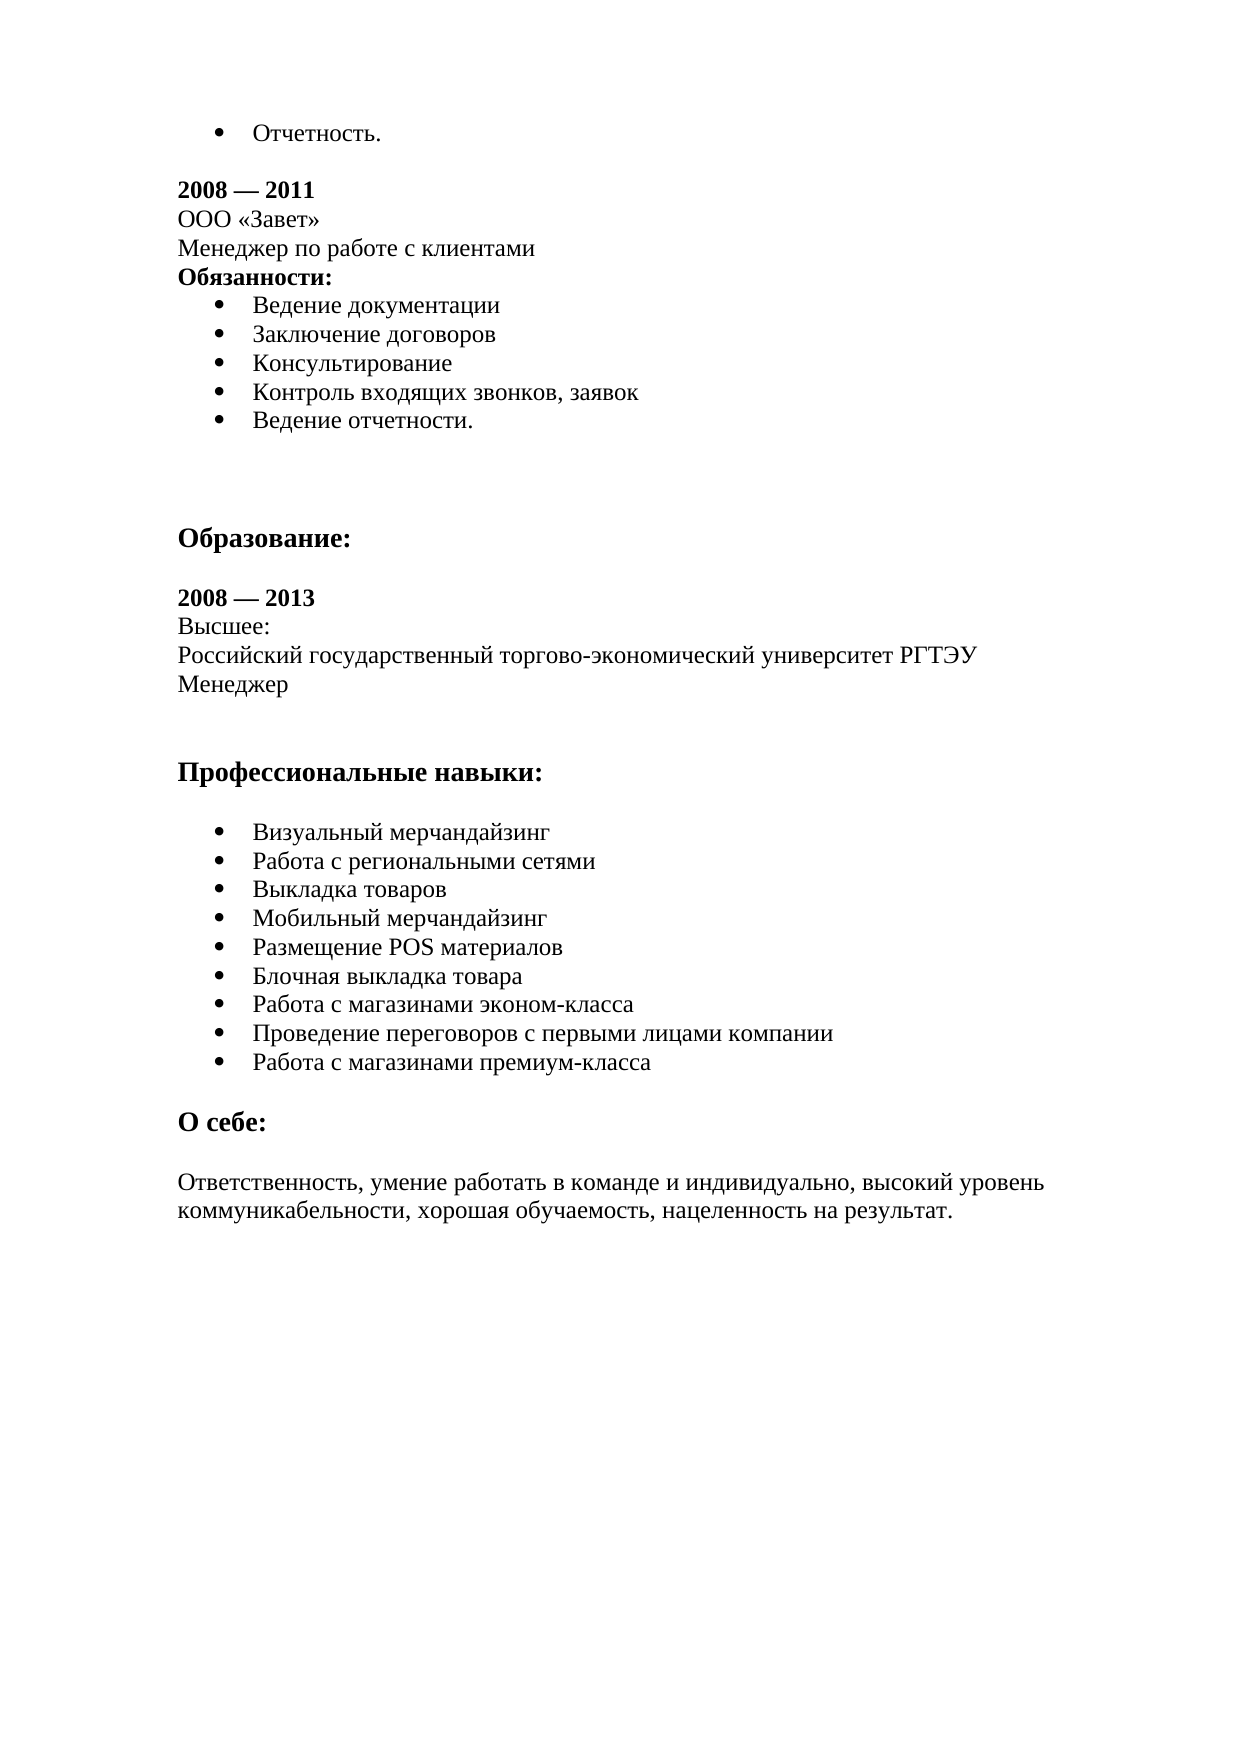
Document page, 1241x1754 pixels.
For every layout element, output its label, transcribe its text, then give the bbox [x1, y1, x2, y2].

list Мобильный мерчандайзинг [215, 903, 1152, 932]
list Ведение отчетности. [215, 406, 1152, 434]
list Блочная выкладка товара [215, 961, 1152, 989]
list Консультирование [215, 348, 1152, 377]
text Образование: [177, 521, 1152, 553]
text Обязанности: [177, 262, 1152, 291]
list Контроль входящих звонков, заявок [215, 377, 1152, 406]
text Профессиональные навыки: [177, 756, 1152, 788]
list Работа с региональными сетями [215, 846, 1152, 874]
list Ведение документации [215, 291, 1152, 319]
list Отчетность. [215, 118, 1152, 147]
list Работа с магазинами эконом-класса [215, 989, 1152, 1018]
list Проведение переговоров с первыми лицами компании [215, 1018, 1152, 1047]
text ООО «Завет» [177, 204, 1152, 233]
text 2008 — 2011 [177, 176, 1152, 204]
text Менеджер [177, 669, 1152, 698]
text Российский государственный торгово-экономический университет РГТЭУ [177, 640, 1152, 669]
list Размещение POS материалов [215, 932, 1152, 961]
text Менеджер по работе с клиентами [177, 233, 1152, 262]
list Работа с магазинами премиум-класса [215, 1047, 1152, 1076]
list Визуальный мерчандайзинг [215, 817, 1152, 846]
list Заключение договоров [215, 319, 1152, 348]
text О себе: [177, 1105, 1152, 1137]
text Ответственность, умение работать в команде и индивидуально, высокий уровень коммуникабельности, хорошая обучаемость, нацеленность на результат. [177, 1167, 1152, 1224]
list Выкладка товаров [215, 874, 1152, 903]
text 2008 — 2013 [177, 583, 1152, 611]
text Высшее: [177, 611, 1152, 640]
